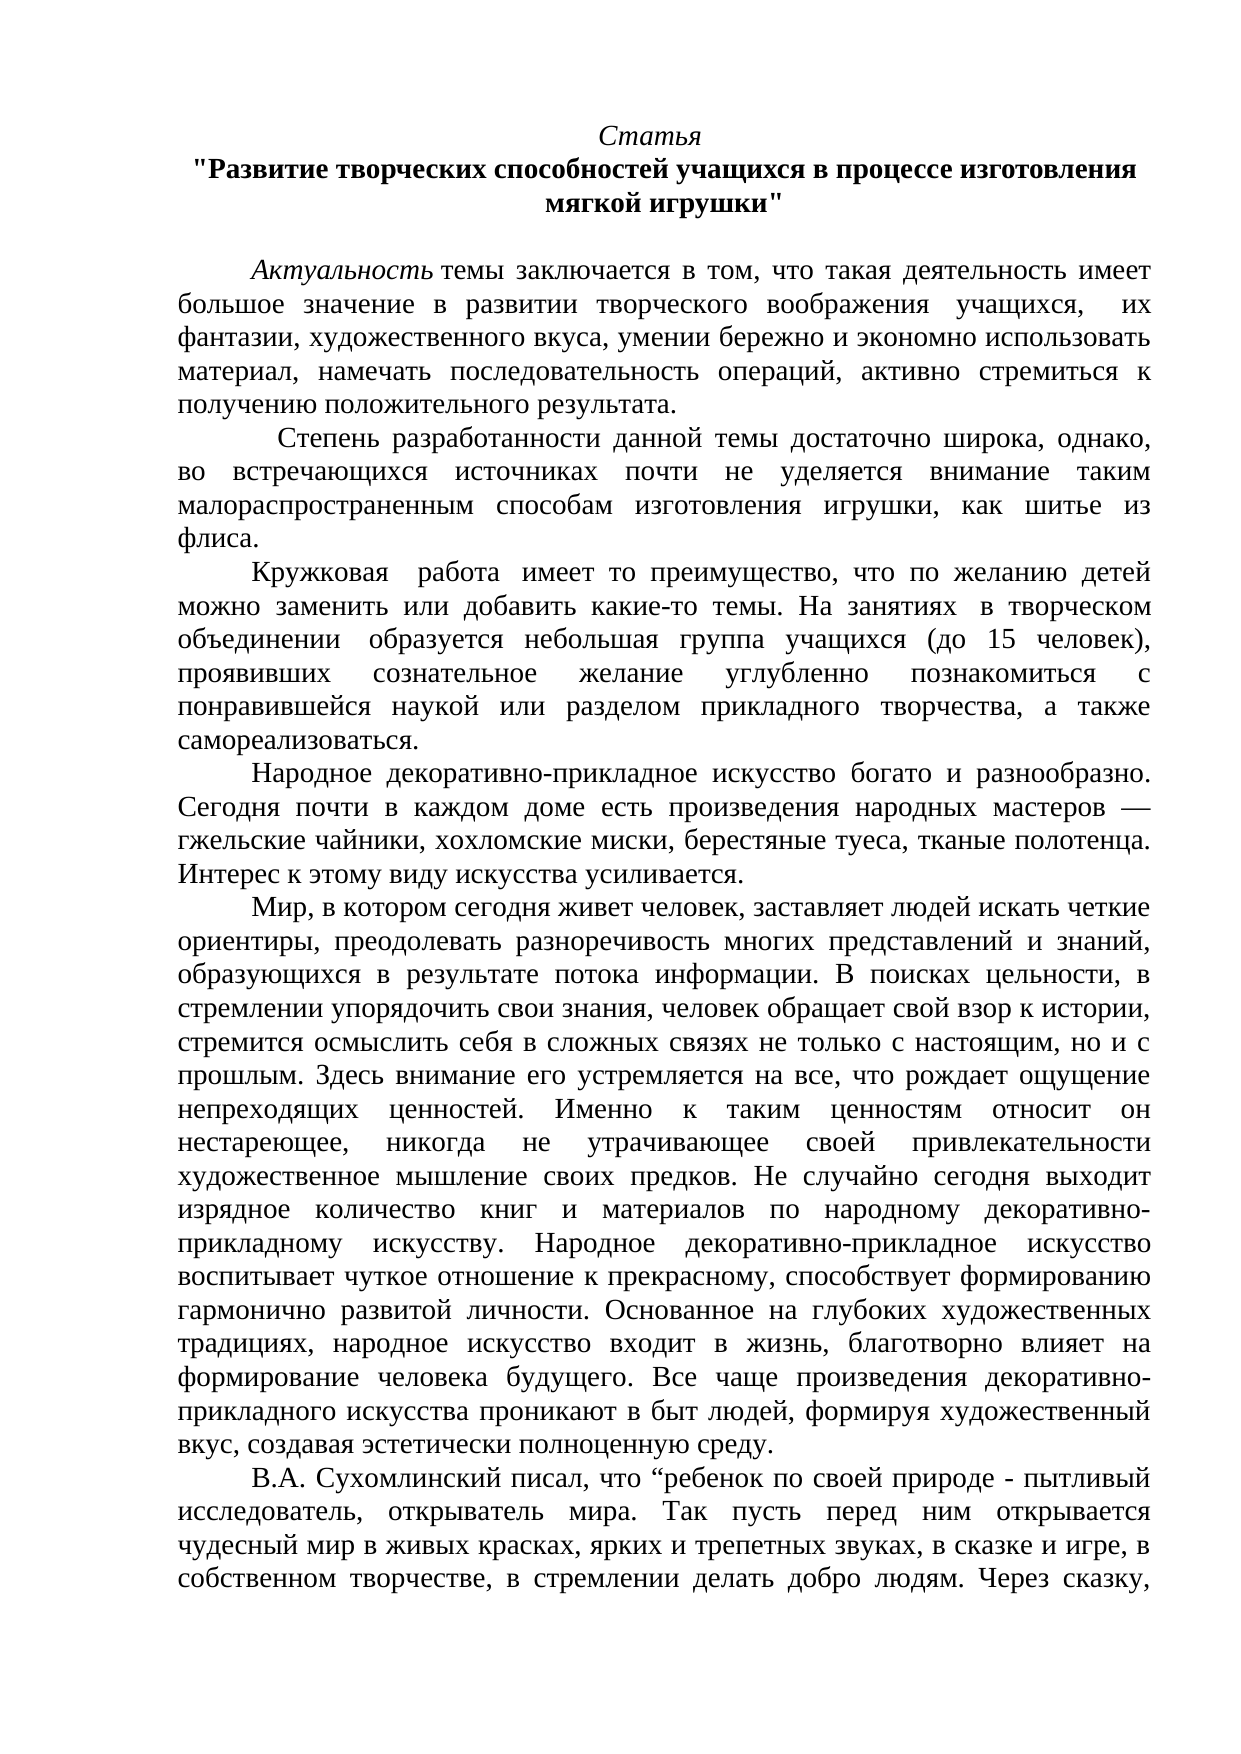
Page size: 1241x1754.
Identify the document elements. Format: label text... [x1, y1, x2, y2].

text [177, 1460, 1152, 1594]
text "Развитие творческих способностей учащихся в процессе изготовления мягкой игрушки" [177, 152, 1152, 219]
text Актуальность темы заключается в том, что такая деятельность имеет большое значение в развитии творческого воображения учащихся, их фантазии, художественного вкуса, умении бережно и экономно использовать материал, намечать последовательность операций, активно стремиться к получению положительного результата. [177, 252, 1152, 420]
text Статья [177, 118, 1152, 152]
text Мир, в котором сегодня живет человек, заставляет людей искать четкие ориентиры, преодолевать разноречивость многих представлений и знаний, образующихся в результате потока информации. В поисках цельности, в стремлении упорядочить свои знания, человек обращает свой взор к истории, стремится осмыслить себя в сложных связях не только с настоящим, но и с прошлым. Здесь внимание его устремляется на все, что рождает ощущение непреходящих ценностей. Именно к таким ценностям относит он нестареющее, никогда не утрачивающее своей привлекательности художественное мышление своих предков. Не случайно сегодня выходит изрядное количество книг и материалов по народному декоративно-прикладному искусству. Народное декоративно-прикладное искусство воспитывает чуткое отношение к прекрасному, способствует формированию гармонично развитой личности. Основанное на глубоких художественных традициях, народное искусство входит в жизнь, благотворно влияет на формирование человека будущего. Все чаще произведения декоративно-прикладного искусства проникают в быт людей, формируя художественный вкус, создавая эстетически полноценную среду. [177, 889, 1152, 1460]
text Кружковая работа имеет то преимущество, что по желанию детей можно заменить или добавить какие-то темы. На занятиях в творческом объединении образуется небольшая группа учащихся (до 15 человек), проявивших сознательное желание углубленно познакомиться с понравившейся наукой или разделом прикладного творчества, а также самореализоваться. [177, 554, 1152, 755]
text Степень разработанности данной темы достаточно широка, однако, во встречающихся источниках почти не уделяется внимание таким малораспространенным способам изготовления игрушки, как шитье из флиса. [177, 420, 1152, 554]
text Народное декоративно-прикладное искусство богато и разнообразно. Сегодня почти в каждом доме есть произведения народных мастеров — гжельские чайники, хохломские миски, берестяные туеса, тканые полотенца. Интерес к этому виду искусства усиливается. [177, 755, 1152, 889]
